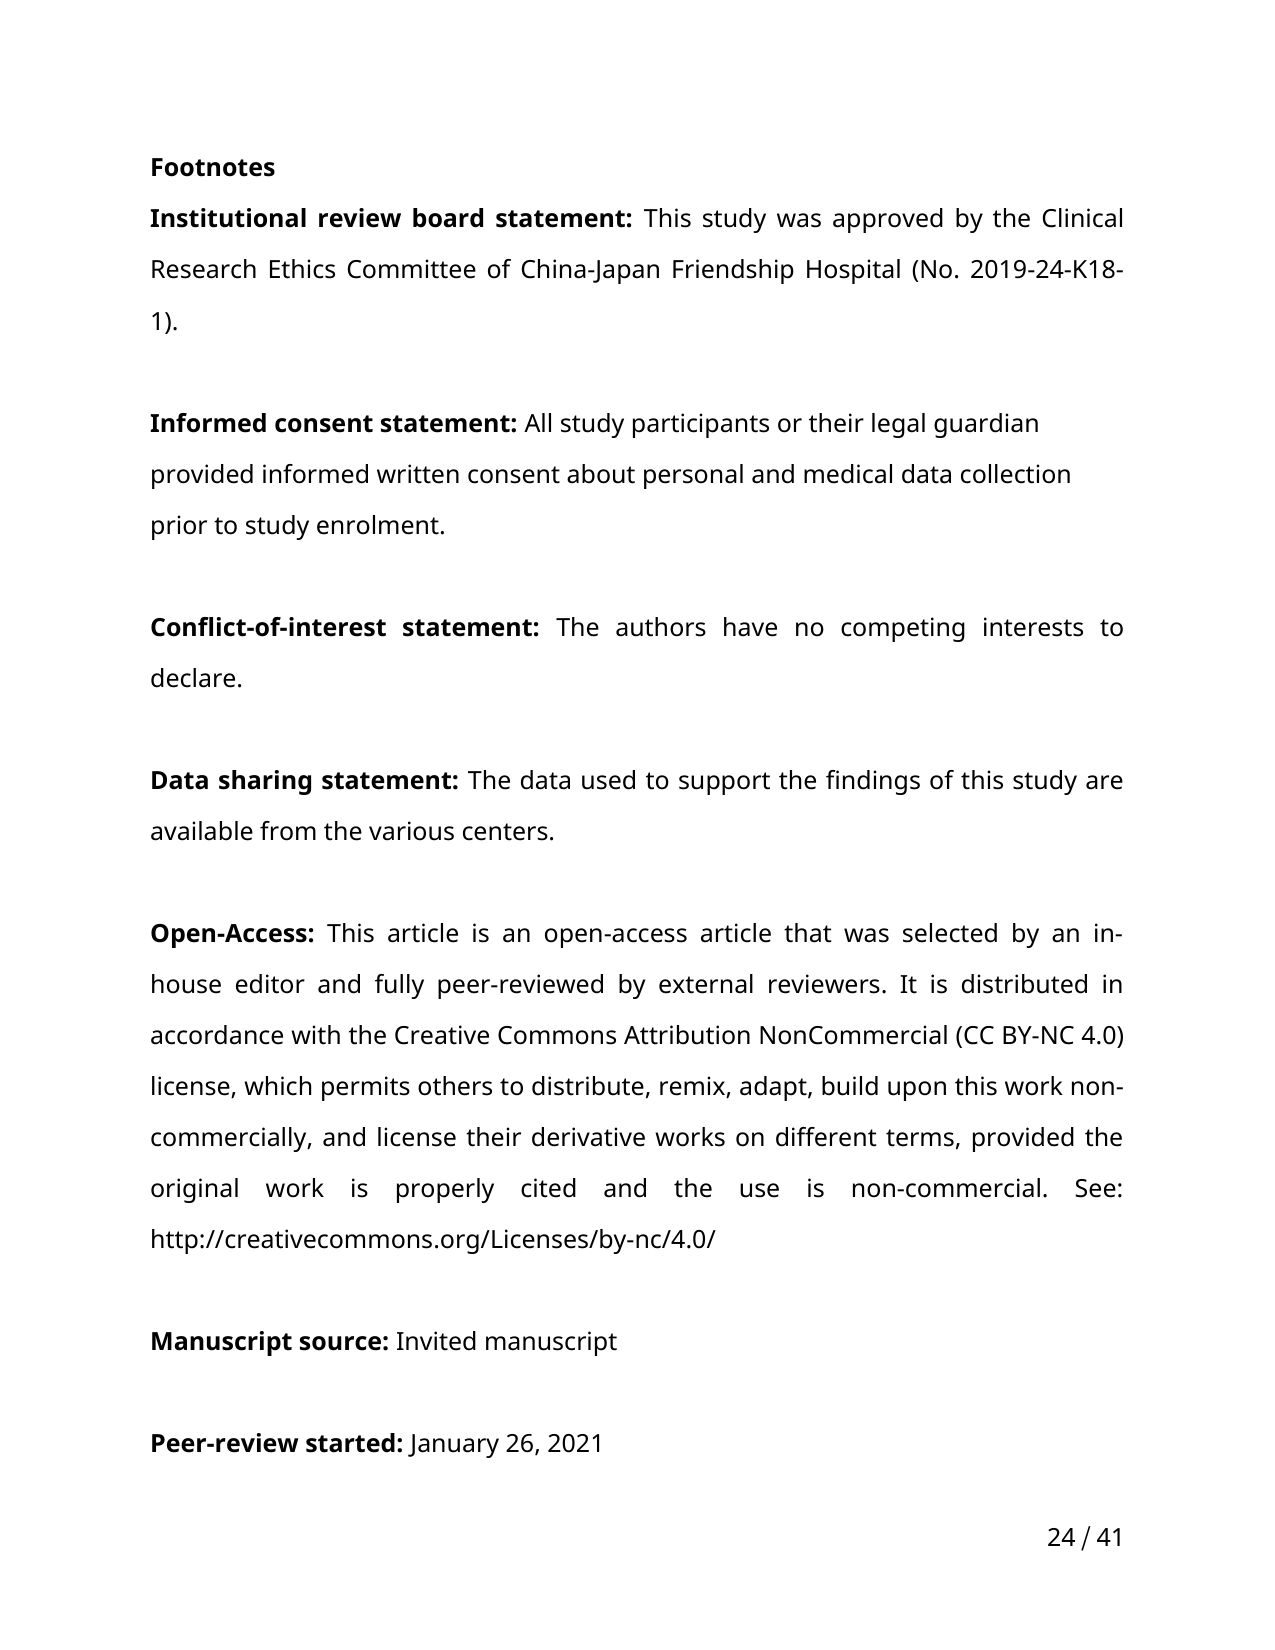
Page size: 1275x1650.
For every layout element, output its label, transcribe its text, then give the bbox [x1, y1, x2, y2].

text Peer-review started: January 26, 2021 [150, 1426, 1125, 1460]
text Open-Access: This article is an open-access article that was selected by an in-house editor and fully peer-reviewed by external reviewers. It is distributed in accordance with the Creative Commons Attribution NonCommercial (CC BY-NC 4.0) license, which permits others to distribute, remix, adapt, build upon this work non-commercially, and license their derivative works on different terms, provided the original work is properly cited and the use is non-commercial. See: http://creativecommons.org/Licenses/by-nc/4.0/ [150, 916, 1125, 1256]
text Informed consent statement: All study participants or their legal guardian provided informed written consent about personal and medical data collection prior to study enrolment. [150, 405, 1125, 541]
text Institutional review board statement: This study was approved by the Clinical Research Ethics Committee of China-Japan Friendship Hospital (No. 2019-24-K18-1). [150, 201, 1125, 337]
text Conflict-of-interest statement: The authors have no competing interests to declare. [150, 609, 1125, 694]
text Manuscript source: Invited manuscript [150, 1324, 1125, 1358]
text Data sharing statement: The data used to support the findings of this study are available from the various centers. [150, 762, 1125, 848]
text Footnotes [150, 150, 1125, 184]
